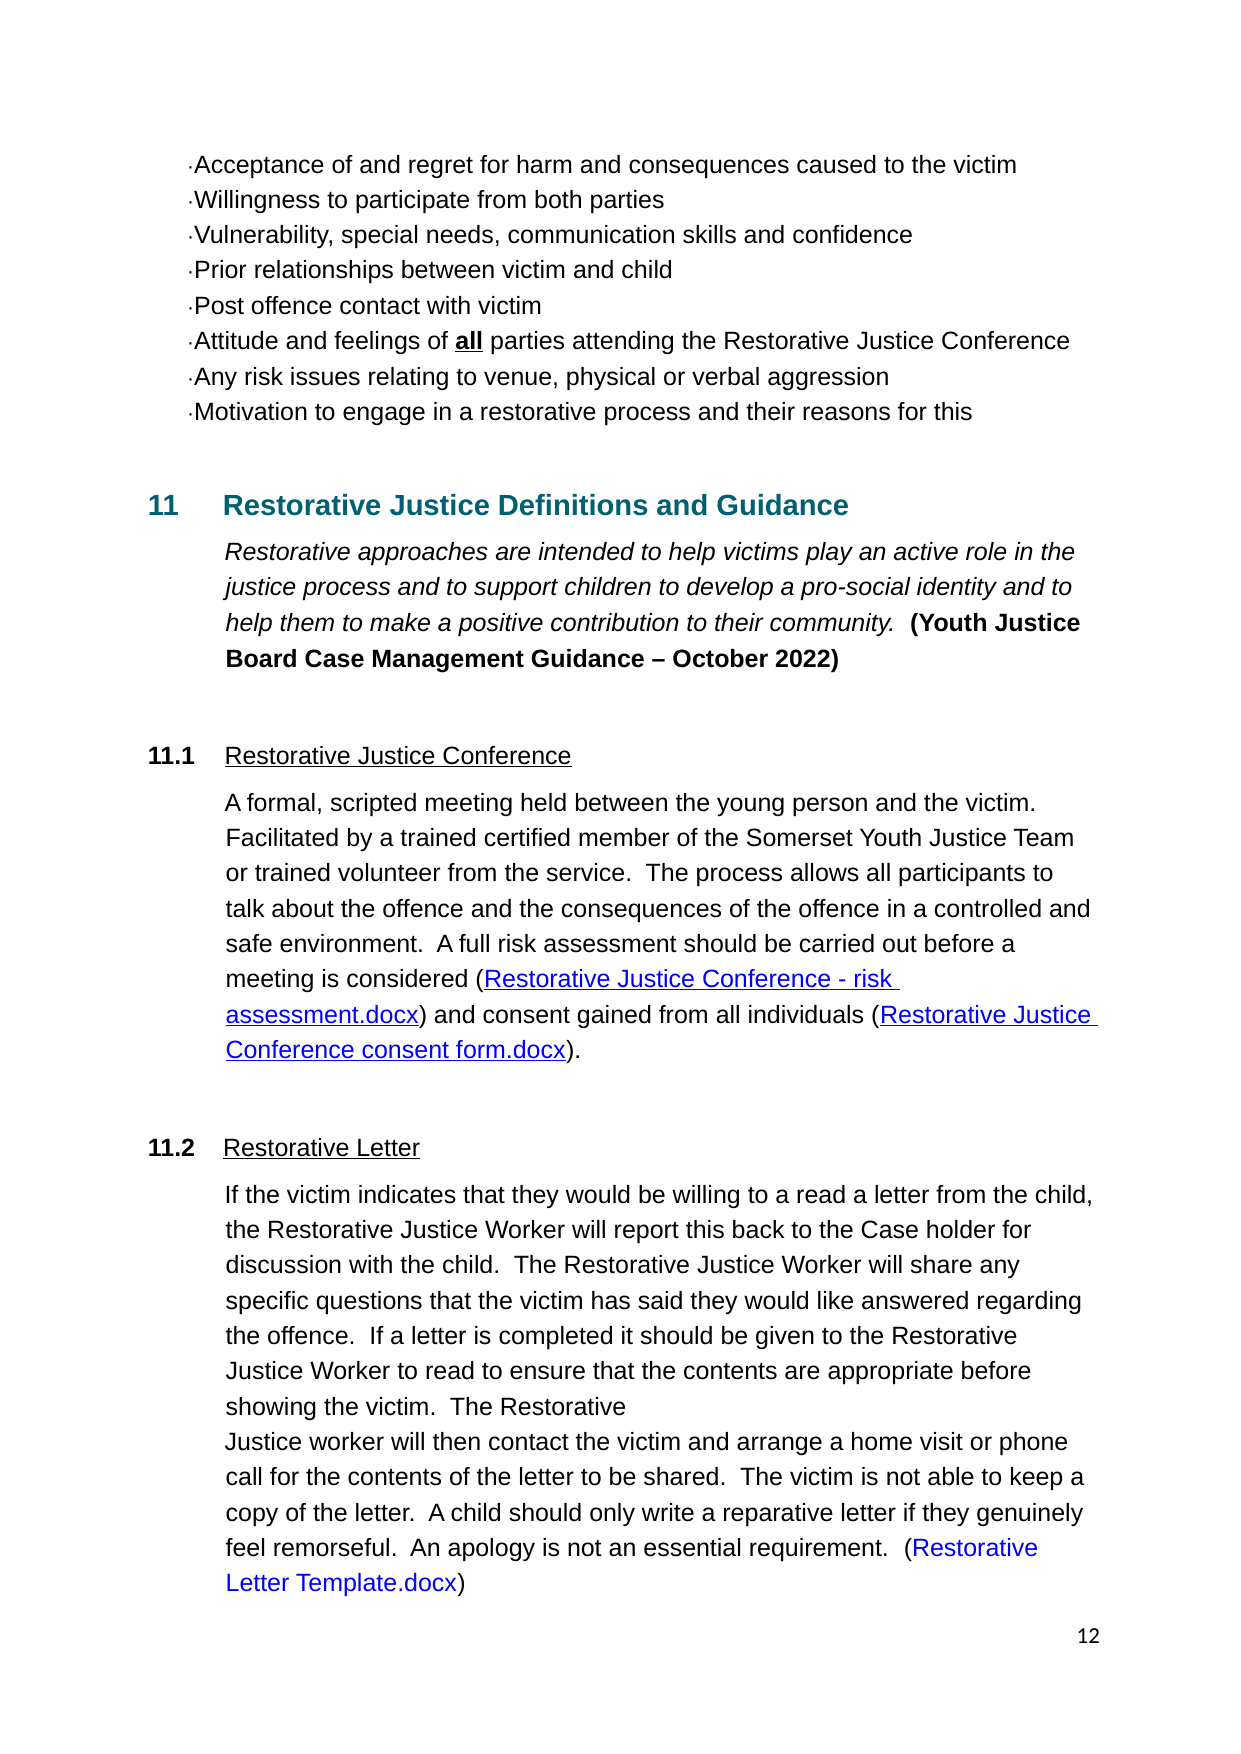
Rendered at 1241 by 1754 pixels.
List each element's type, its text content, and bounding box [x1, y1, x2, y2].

list Attitude and feelings of all parties attending the Restorative Justice Conference [187, 326, 1099, 355]
list Post offence contact with victim [187, 291, 1099, 319]
text A formal, scripted meeting held between the young person and the victim. Facilitated by a trained certified member of the Somerset Youth Justice Team or trained volunteer from the service. The process allows all participants to talk about the offence and the consequences of the offence in a controlled and safe environment. A full risk assessment should be carried out before a meeting is considered (Restorative Justice Conference - risk assessment.docx) and consent gained from all individuals (Restorative Justice Conference consent form.docx). [224, 788, 1099, 1064]
text Restorative approaches are intended to help victims play an active role in the justice process and to support children to develop a pro-social identity and to help them to make a positive contribution to their community. (Youth Justice Board Case Management Guidance – October 2022) [224, 537, 1099, 672]
text If the victim indicates that they would be willing to a read a letter from the child, the Restorative Justice Worker will report this back to the Case holder for discussion with the child. The Restorative Justice Worker will share any specific questions that the victim has said they would like answered regarding the offence. If a letter is completed it should be given to the Restorative Justice Worker to read to ensure that the contents are appropriate before showing the victim. The Restorative [224, 1180, 1099, 1420]
list Willingness to participate from both parties [187, 185, 1099, 214]
text 11.2 Restorative Letter [148, 1133, 1099, 1162]
list Any risk issues relating to venue, physical or verbal aggression [187, 361, 1099, 390]
list Acceptance of and regret for harm and consequences caused to the victim [187, 149, 1099, 178]
subtitle Restorative Justice Definitions and Guidance [148, 487, 1099, 521]
list Prior relationships between victim and child [187, 256, 1099, 284]
text Justice worker will then contact the victim and arrange a home visit or phone call for the contents of the letter to be shared. The victim is not able to keep a copy of the letter. A child should only write a reparative letter if they genuinely feel remorseful. An apology is not an essential requirement. (Restorative Letter Template.docx) [224, 1427, 1099, 1597]
text 11.1 Restorative Justice Conference [148, 741, 1099, 770]
list Vulnerability, special needs, communication skills and confidence [187, 220, 1099, 249]
list Motivation to engage in a restorative process and their reasons for this [187, 397, 1099, 426]
